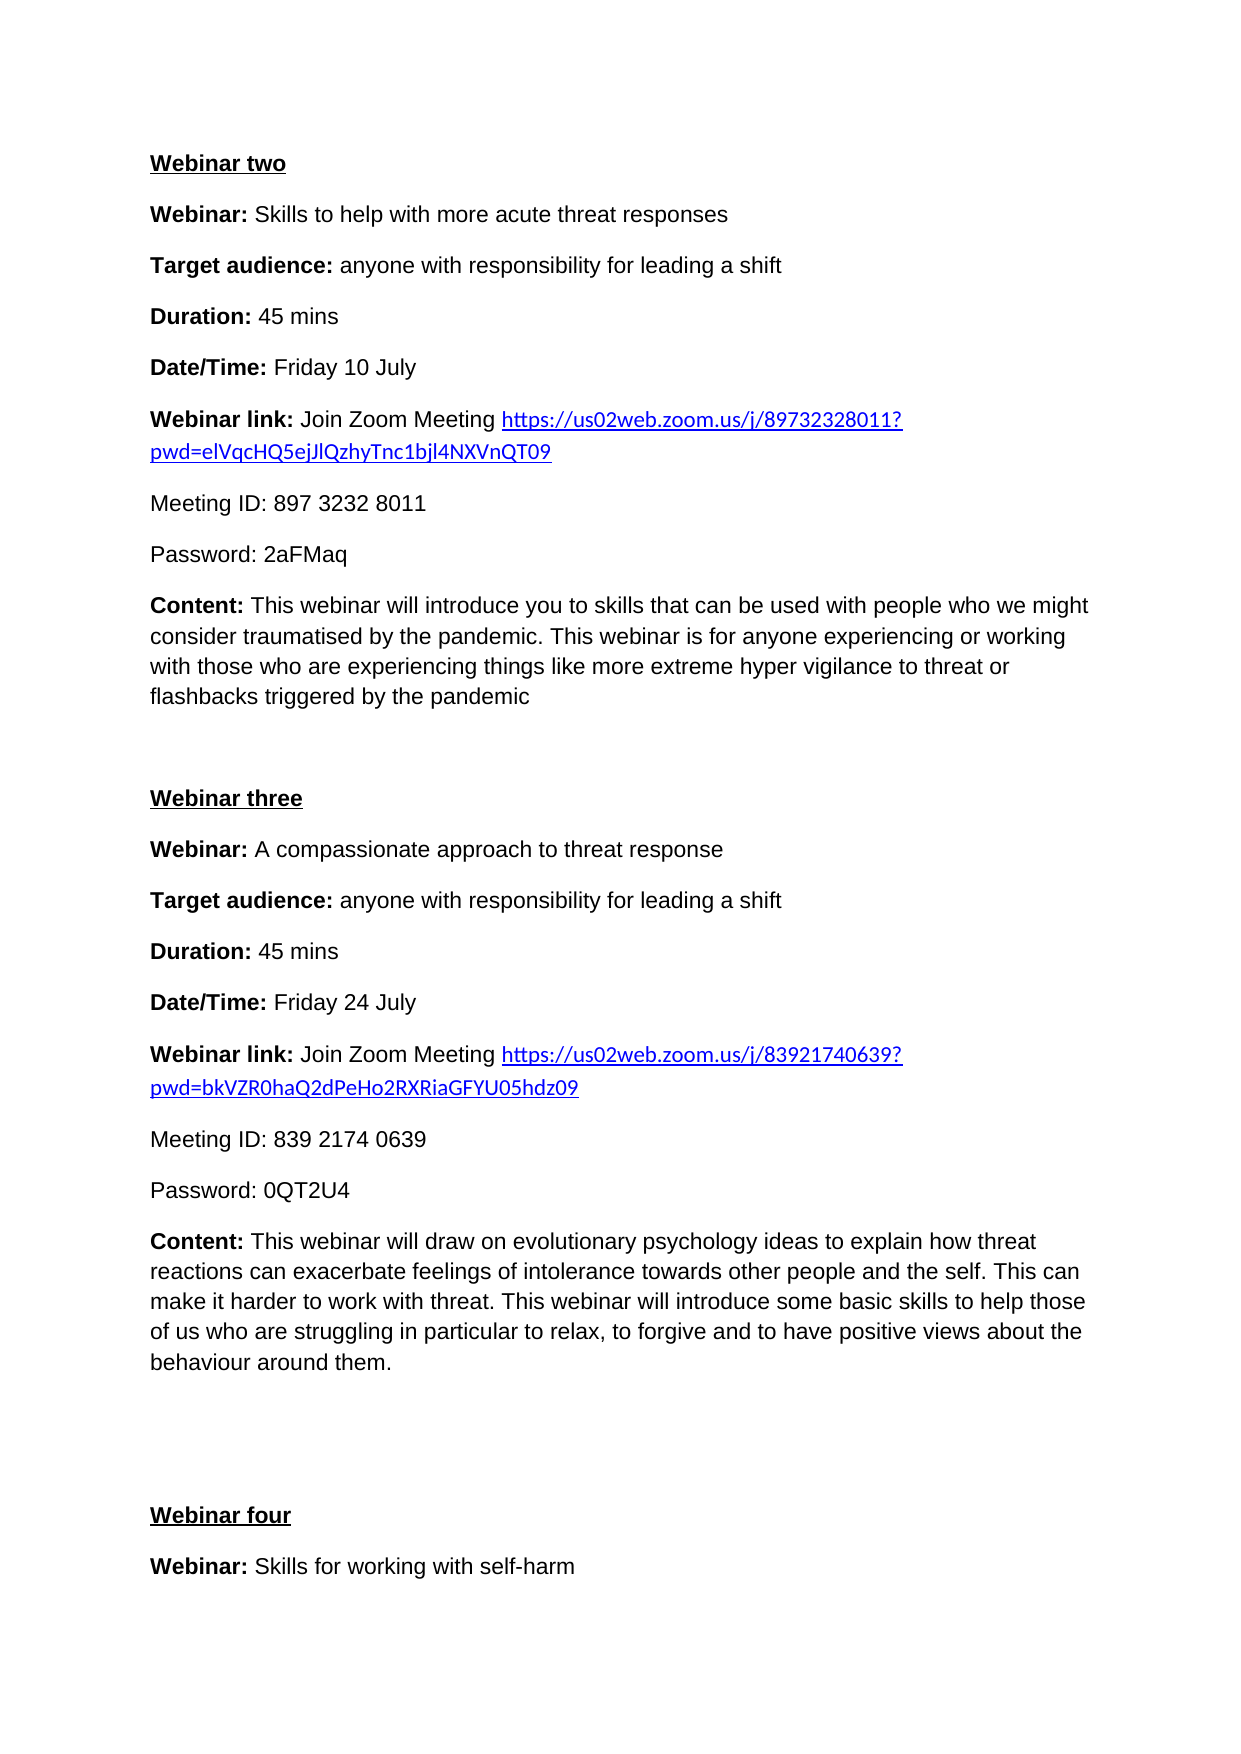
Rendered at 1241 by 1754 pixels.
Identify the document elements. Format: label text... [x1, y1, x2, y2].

text Target audience: anyone with responsibility for leading a shift [150, 887, 1090, 914]
text Duration: 45 mins [150, 303, 1090, 329]
text Webinar: Skills for working with self-harm [150, 1553, 1090, 1579]
text Date/Time: Friday 24 July [150, 989, 1090, 1016]
text Webinar two [150, 150, 1090, 176]
text Webinar link: Join Zoom Meeting https://us02web.zoom.us/j/89732328011?pwd=elVqcHQ5ejJlQzhyTnc1bjl4NXVnQT09 [150, 405, 1090, 465]
text Webinar four [150, 1502, 1090, 1528]
text Content: This webinar will draw on evolutionary psychology ideas to explain how threat reactions can exacerbate feelings of intolerance towards other people and the self. This can make it harder to work with threat. This webinar will introduce some basic skills to help those of us who are struggling in particular to relax, to forgive and to have positive views about the behaviour around them. [150, 1228, 1090, 1375]
text Webinar three [150, 785, 1090, 812]
text Meeting ID: 839 2174 0639 [150, 1126, 1090, 1152]
text Webinar: Skills to help with more acute threat responses [150, 201, 1090, 227]
text Webinar link: Join Zoom Meeting https://us02web.zoom.us/j/83921740639?pwd=bkVZR0haQ2dPeHo2RXRiaGFYU05hdz09 [150, 1040, 1090, 1101]
text Content: This webinar will introduce you to skills that can be used with people who we might consider traumatised by the pandemic. This webinar is for anyone experiencing or working with those who are experiencing things like more extreme hyper vigilance to threat or flashbacks triggered by the pandemic [150, 592, 1090, 709]
text Password: 0QT2U4 [150, 1177, 1090, 1203]
text Password: 2aFMaq [150, 541, 1090, 568]
text Meeting ID: 897 3232 8011 [150, 490, 1090, 517]
text Target audience: anyone with responsibility for leading a shift [150, 252, 1090, 278]
text Duration: 45 mins [150, 938, 1090, 965]
text Date/Time: Friday 10 July [150, 354, 1090, 381]
text Webinar: A compassionate approach to threat response [150, 836, 1090, 863]
